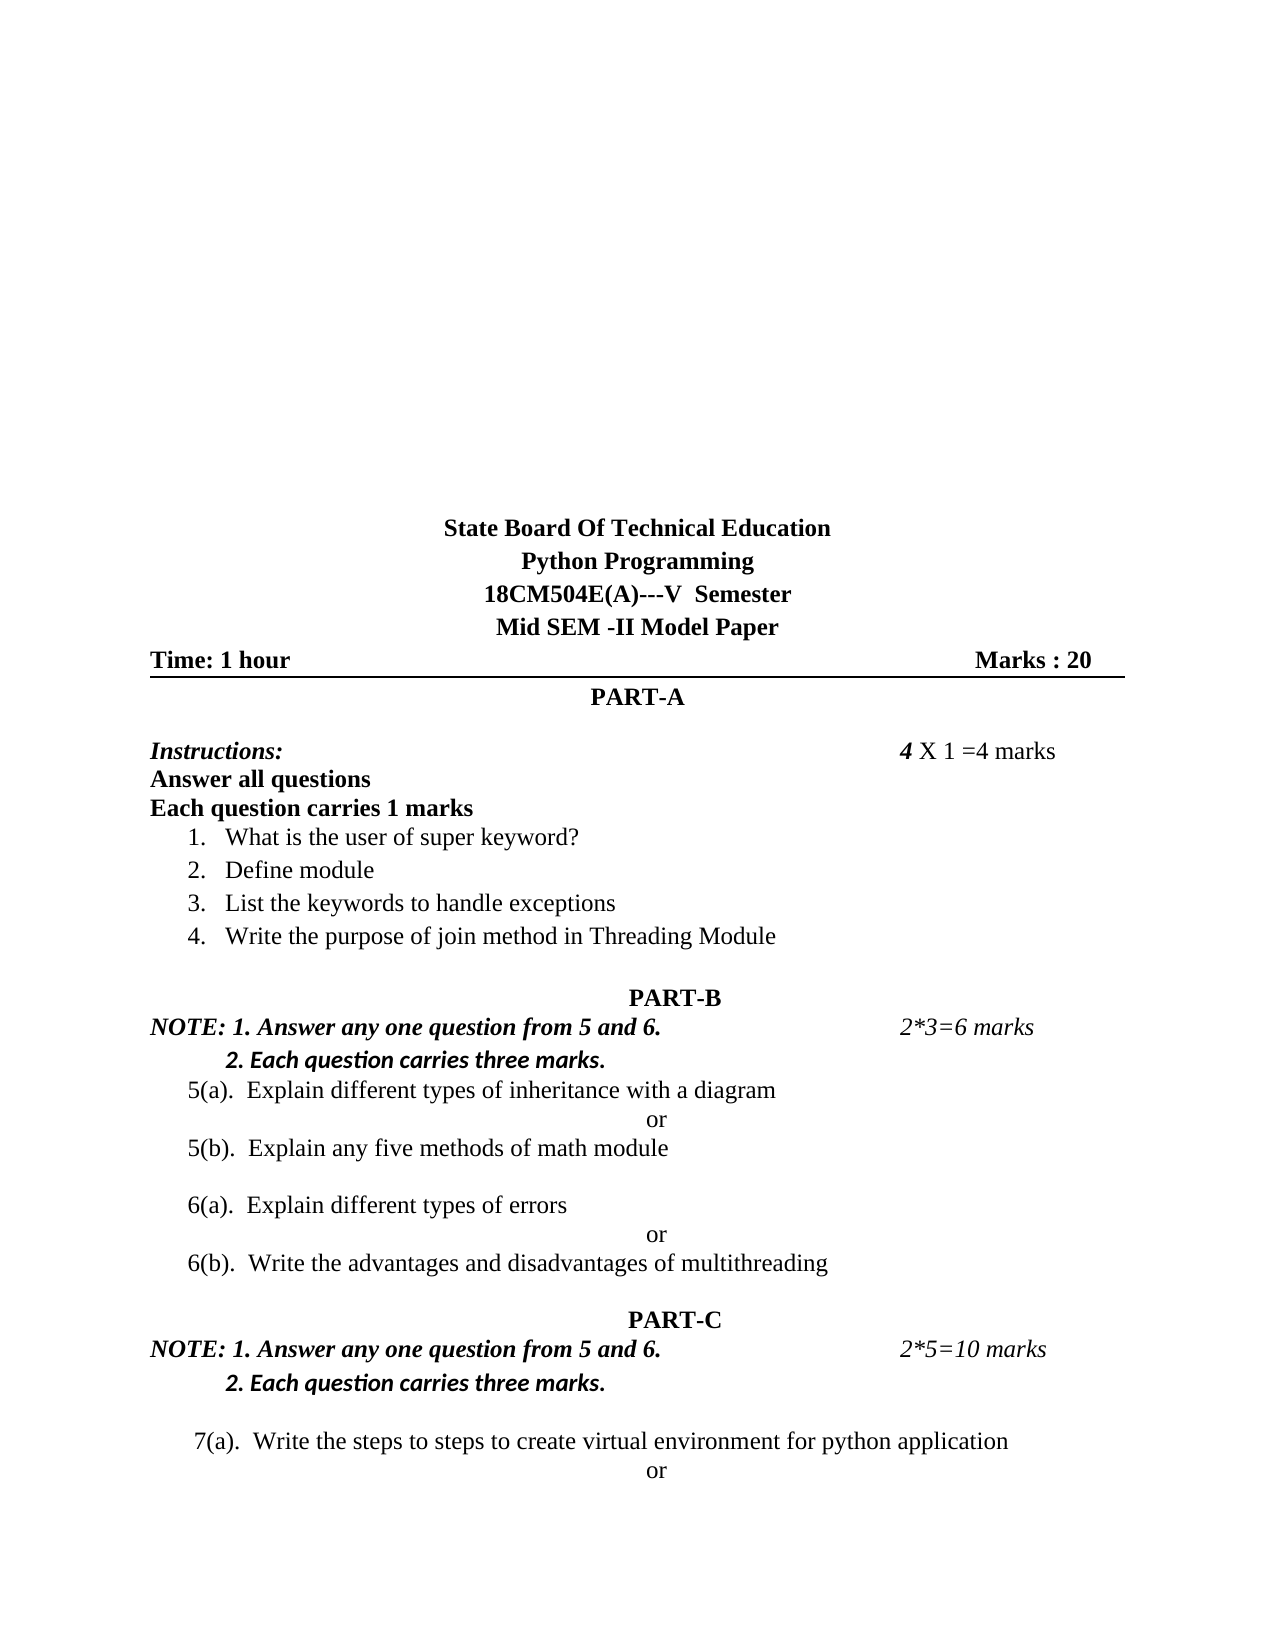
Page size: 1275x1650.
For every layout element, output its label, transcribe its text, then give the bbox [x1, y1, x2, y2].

text 7(a). Write the steps to steps to create virtual environment for python application [150, 1426, 1125, 1455]
text Time: 1 hour Marks : 20 [150, 645, 1125, 676]
text PART-A [150, 682, 1125, 711]
text 5(b). Explain any five methods of math module [187, 1133, 1125, 1161]
text or [150, 1455, 1125, 1484]
list List the keywords to handle exceptions [187, 888, 1125, 917]
list 2. Each question carries three marks. [225, 1367, 1125, 1397]
text Mid SEM -II Model Paper [150, 612, 1125, 641]
list What is the user of super keyword? [187, 822, 1125, 851]
text NOTE: 1. Answer any one question from 5 and 6. 2*3=6 marks [150, 1012, 1125, 1040]
text Instructions: 4 X 1 =4 marks [150, 736, 1125, 764]
text or [150, 1219, 1125, 1248]
text 6(a). Explain different types of errors [150, 1190, 1125, 1219]
list Define module [187, 855, 1125, 884]
text State Board Of Technical Education [150, 513, 1125, 542]
list 2. Each question carries three marks. [225, 1045, 1125, 1075]
text Python Programming [150, 546, 1125, 575]
text NOTE: 1. Answer any one question from 5 and 6. 2*5=10 marks [150, 1334, 1125, 1363]
text 6(b). Write the advantages and disadvantages of multithreading [187, 1248, 1125, 1276]
text 18CM504E(A)---V Semester [150, 579, 1125, 608]
text Each question carries 1 marks [150, 793, 1125, 822]
list Write the purpose of join method in Threading Module [187, 921, 1125, 950]
text 5(a). Explain different types of inheritance with a diagram [150, 1075, 1125, 1104]
list PART-C [225, 1305, 1125, 1334]
list PART-B [225, 983, 1125, 1012]
text or [150, 1104, 1125, 1133]
text Answer all questions [150, 764, 1125, 793]
